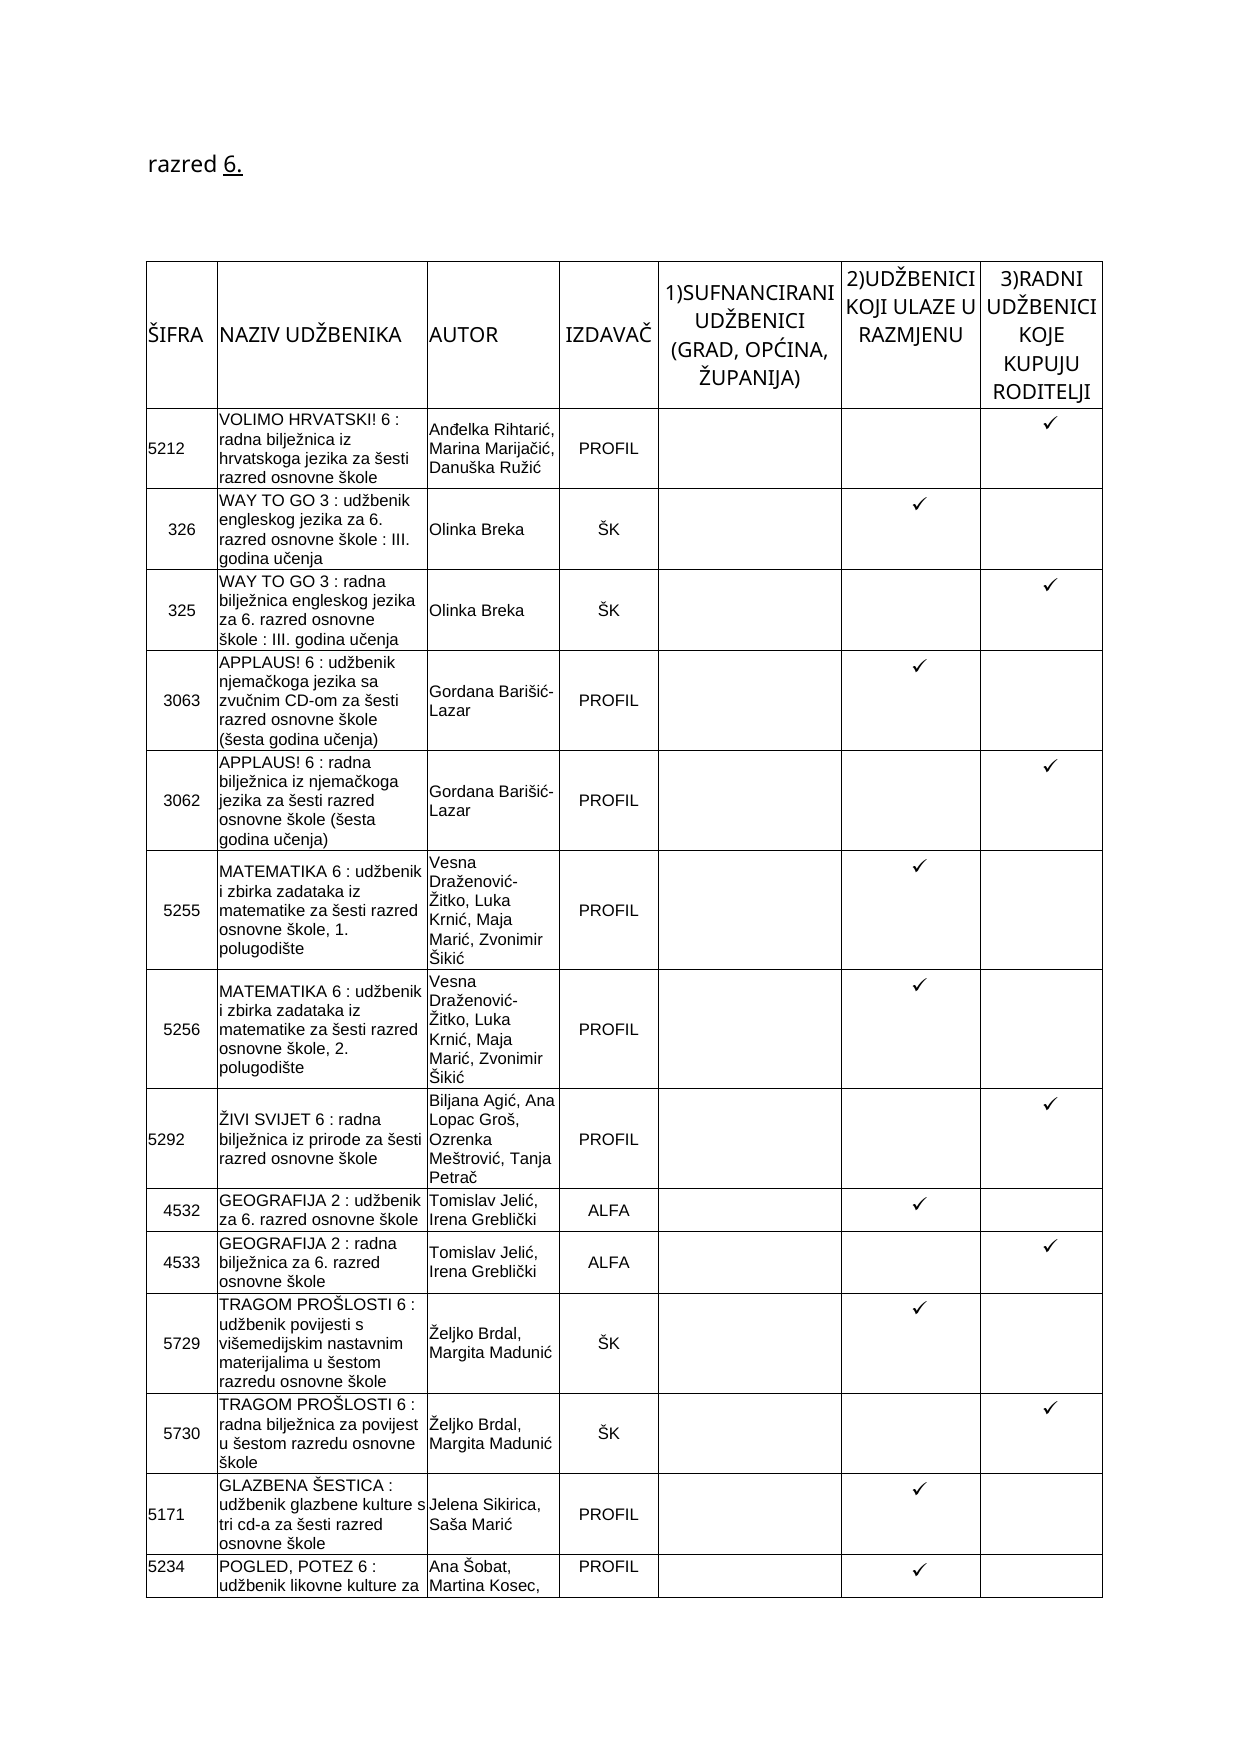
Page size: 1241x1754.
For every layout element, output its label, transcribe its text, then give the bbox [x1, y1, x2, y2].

table_cell 5256 [147, 970, 217, 1088]
table_cell PROFIL [560, 1089, 658, 1188]
table_cell [842, 1394, 980, 1473]
table_cell [659, 1089, 841, 1188]
table_cell ŠK [560, 1294, 658, 1392]
table_cell 5212 [147, 409, 217, 488]
table_cell [981, 1189, 1102, 1231]
table_cell MATEMATIKA 6 : udžbenik i zbirka zadataka iz matematike za šesti razred osnovne škole, 1. polugodište [218, 851, 427, 969]
table_cell PROFIL [560, 1474, 658, 1554]
table_cell [842, 409, 980, 488]
table_cell GEOGRAFIJA 2 : radna bilježnica za 6. razred osnovne škole [218, 1232, 427, 1292]
table_cell 326 [147, 489, 217, 569]
table_cell APPLAUS! 6 : udžbenik njemačkoga jezika sa zvučnim CD-om za šesti razred osnovne škole (šesta godina učenja) [218, 651, 427, 750]
table_cell VOLIMO HRVATSKI! 6 : radna bilježnica iz hrvatskoga jezika za šesti razred osnovne škole [218, 409, 427, 488]
table_cell [981, 489, 1102, 569]
table_cell 3063 [147, 651, 217, 750]
table_header 2)UDŽBENICI KOJI ULAZE U RAZMJENU [842, 262, 980, 407]
table_cell Vesna Draženović-Žitko, Luka Krnić, Maja Marić, Zvonimir Šikić [428, 851, 559, 969]
table_cell [981, 970, 1102, 1088]
table_cell GEOGRAFIJA 2 : udžbenik za 6. razred osnovne škole [218, 1189, 427, 1231]
table_cell [842, 651, 980, 750]
table_cell [842, 1294, 980, 1392]
table_cell [981, 851, 1102, 969]
table_cell [981, 1555, 1102, 1597]
table_cell [842, 751, 980, 850]
table_cell [842, 1089, 980, 1188]
table_cell Olinka Breka [428, 570, 559, 650]
table_cell [981, 1089, 1102, 1188]
table_cell [842, 1232, 980, 1292]
table_cell PROFIL [560, 751, 658, 850]
table_cell [842, 1189, 980, 1231]
table_cell [659, 751, 841, 850]
table_cell [981, 1232, 1102, 1292]
table_cell [842, 1474, 980, 1554]
text razred 6. [148, 148, 1093, 179]
table_cell [659, 1555, 841, 1597]
table_cell PROFIL [560, 1555, 658, 1597]
table_cell [659, 651, 841, 750]
table_cell ŠK [560, 489, 658, 569]
table_cell [981, 1394, 1102, 1473]
table_cell Tomislav Jelić, Irena Greblički [428, 1189, 559, 1231]
table_cell [981, 570, 1102, 650]
table_cell Vesna Draženović-Žitko, Luka Krnić, Maja Marić, Zvonimir Šikić [428, 970, 559, 1088]
table_cell Jelena Sikirica, Saša Marić [428, 1474, 559, 1554]
table_header 1)SUFNANCIRANI UDŽBENICI (GRAD, OPĆINA, ŽUPANIJA) [659, 262, 841, 407]
table_header ŠIFRA [147, 262, 217, 407]
table_cell [659, 1189, 841, 1231]
table_cell [842, 570, 980, 650]
table_cell Željko Brdal, Margita Madunić [428, 1394, 559, 1473]
table_cell Gordana Barišić-Lazar [428, 651, 559, 750]
table_cell 5234 [147, 1555, 217, 1597]
table_cell Gordana Barišić-Lazar [428, 751, 559, 850]
table_cell ŠK [560, 1394, 658, 1473]
table_cell WAY TO GO 3 : udžbenik engleskog jezika za 6. razred osnovne škole : III. godina učenja [218, 489, 427, 569]
table_cell [659, 409, 841, 488]
table_cell [659, 1232, 841, 1292]
table_cell Olinka Breka [428, 489, 559, 569]
table_cell [659, 489, 841, 569]
table_cell [981, 1474, 1102, 1554]
table_cell [981, 1294, 1102, 1392]
table_cell [981, 651, 1102, 750]
table_cell PROFIL [560, 409, 658, 488]
table_cell [659, 970, 841, 1088]
table_cell 325 [147, 570, 217, 650]
table_cell MATEMATIKA 6 : udžbenik i zbirka zadataka iz matematike za šesti razred osnovne škole, 2. polugodište [218, 970, 427, 1088]
table_header NAZIV UDŽBENIKA [218, 262, 427, 407]
table_cell 5255 [147, 851, 217, 969]
table_header 3)RADNI UDŽBENICI KOJE KUPUJU RODITELJI [981, 262, 1102, 407]
table_header AUTOR [428, 262, 559, 407]
table_cell PROFIL [560, 851, 658, 969]
table_cell [659, 570, 841, 650]
table_cell WAY TO GO 3 : radna bilježnica engleskog jezika za 6. razred osnovne škole : III. godina učenja [218, 570, 427, 650]
table_cell [659, 1294, 841, 1392]
table_cell ŽIVI SVIJET 6 : radna bilježnica iz prirode za šesti razred osnovne škole [218, 1089, 427, 1188]
table_cell APPLAUS! 6 : radna bilježnica iz njemačkoga jezika za šesti razred osnovne škole (šesta godina učenja) [218, 751, 427, 850]
table_cell [981, 751, 1102, 850]
table_cell 4533 [147, 1232, 217, 1292]
table_cell [842, 970, 980, 1088]
table_cell [842, 1555, 980, 1597]
table_cell [842, 851, 980, 969]
table_cell TRAGOM PROŠLOSTI 6 : udžbenik povijesti s višemedijskim nastavnim materijalima u šestom razredu osnovne škole [218, 1294, 427, 1392]
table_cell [428, 1555, 559, 1597]
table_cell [218, 1555, 427, 1597]
table_cell ŠK [560, 570, 658, 650]
table_cell ALFA [560, 1189, 658, 1231]
table_cell Biljana Agić, Ana Lopac Groš, Ozrenka Meštrović, Tanja Petrač [428, 1089, 559, 1188]
table_cell [659, 1474, 841, 1554]
table_cell [659, 851, 841, 969]
table_cell TRAGOM PROŠLOSTI 6 : radna bilježnica za povijest u šestom razredu osnovne škole [218, 1394, 427, 1473]
table_cell ALFA [560, 1232, 658, 1292]
table_cell 5171 [147, 1474, 217, 1554]
table_cell PROFIL [560, 970, 658, 1088]
table_cell 5729 [147, 1294, 217, 1392]
table_cell 5730 [147, 1394, 217, 1473]
table_cell [981, 409, 1102, 488]
table_cell [659, 1394, 841, 1473]
table_cell [842, 489, 980, 569]
table_cell Tomislav Jelić, Irena Greblički [428, 1232, 559, 1292]
table_cell Anđelka Rihtarić, Marina Marijačić, Danuška Ružić [428, 409, 559, 488]
table_cell Željko Brdal, Margita Madunić [428, 1294, 559, 1392]
table_cell 4532 [147, 1189, 217, 1231]
table_cell GLAZBENA ŠESTICA : udžbenik glazbene kulture s tri cd-a za šesti razred osnovne škole [218, 1474, 427, 1554]
table_header IZDAVAČ [560, 262, 658, 407]
table_cell 5292 [147, 1089, 217, 1188]
table_cell 3062 [147, 751, 217, 850]
table_cell PROFIL [560, 651, 658, 750]
